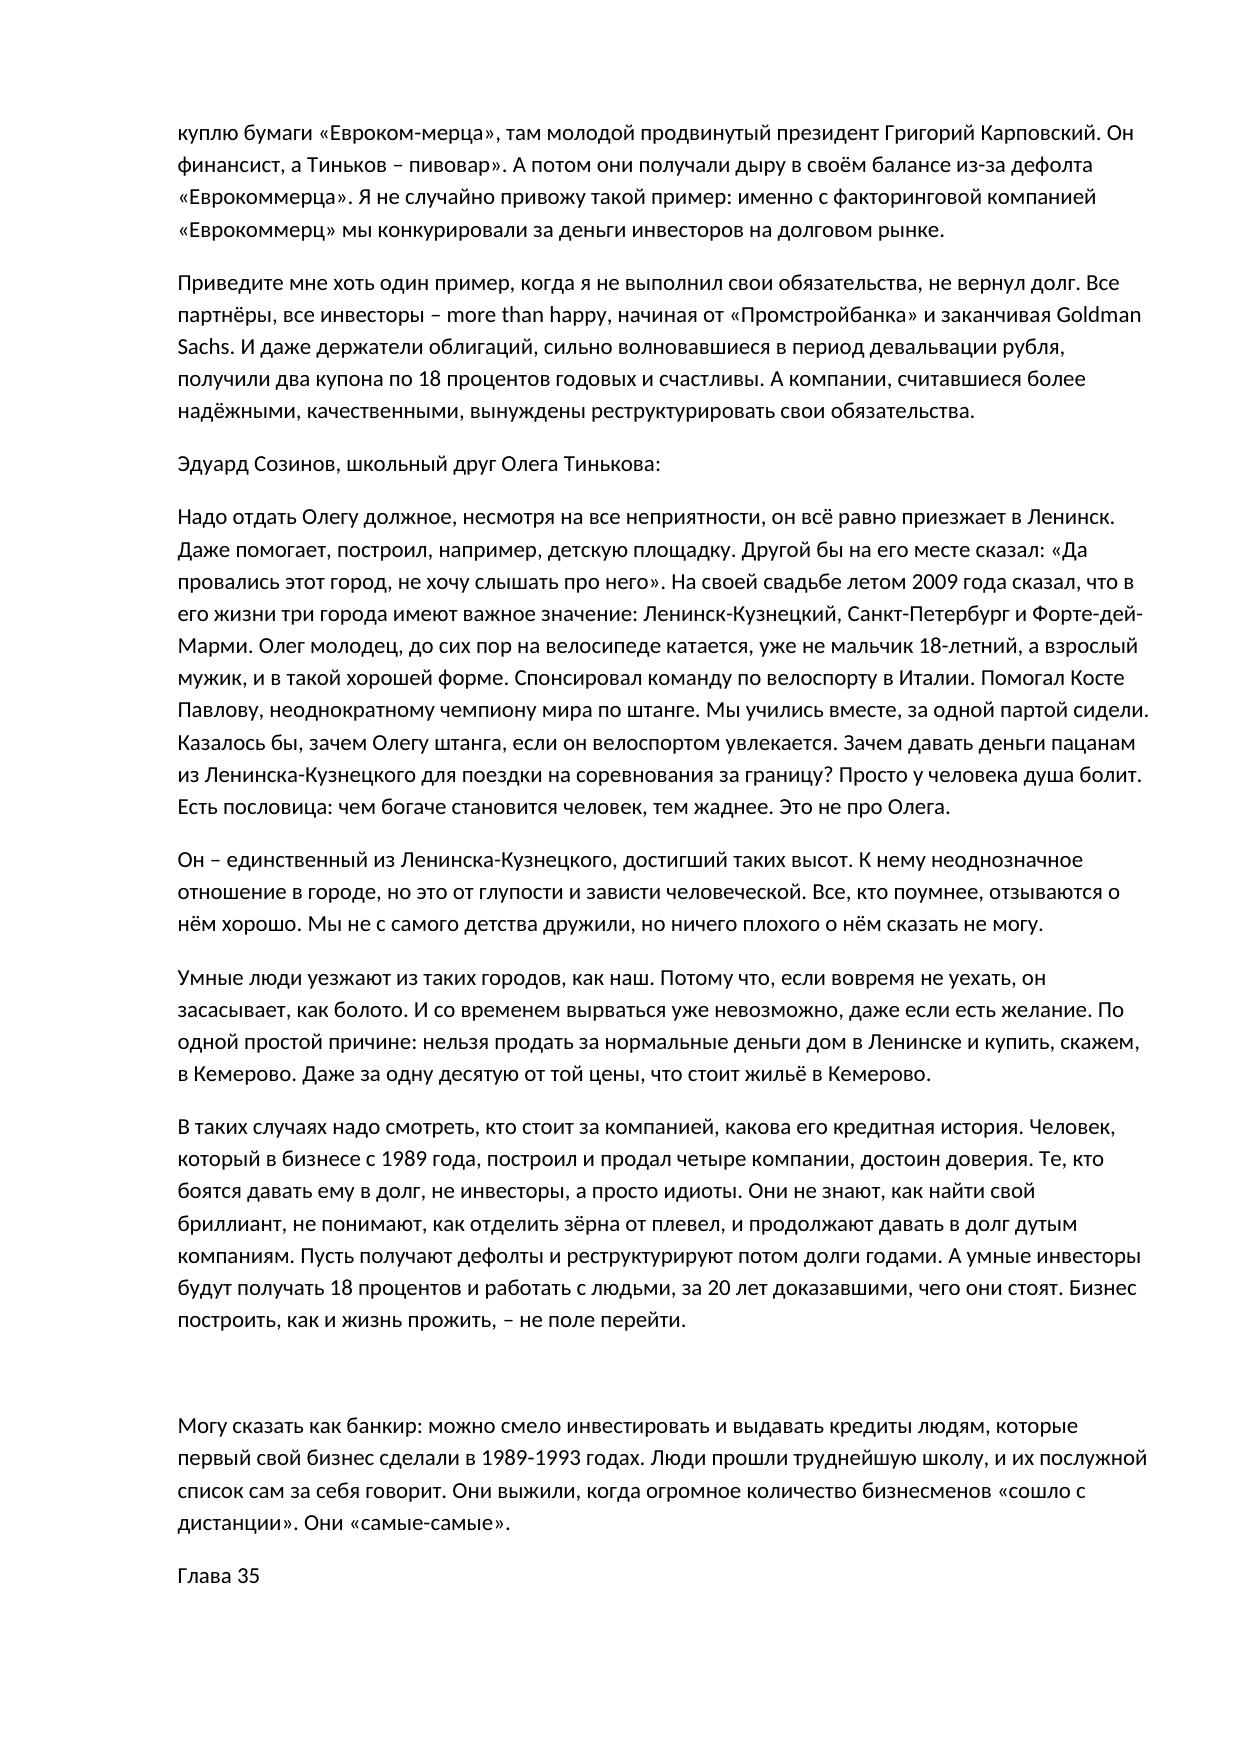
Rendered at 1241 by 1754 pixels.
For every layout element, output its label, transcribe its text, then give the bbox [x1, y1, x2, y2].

text Глава 35 [177, 1561, 1152, 1589]
text Эдуард Созинов, школьный друг Олега Тинькова: [177, 449, 1152, 477]
text Умные люди уезжают из таких городов, как наш. Потому что, если вовремя не уехать, он засасывает, как болото. И со временем вырваться уже невозможно, даже если есть желание. По одной простой причине: нельзя продать за нормальные деньги дом в Ленинске и купить, скажем, в Кемерово. Даже за одну десятую от той цены, что стоит жильё в Кемерово. [177, 963, 1152, 1087]
text В таких случаях надо смотреть, кто стоит за компанией, какова его кредитная история. Человек, который в бизнесе с 1989 года, построил и продал четыре компании, достоин доверия. Те, кто боятся давать ему в долг, не инвесторы, а просто идиоты. Они не знают, как найти свой бриллиант, не понимают, как отделить зёрна от плевел, и продолжают давать в долг дутым компаниям. Пусть получают дефолты и реструктурируют потом долги годами. А умные инвесторы будут получать 18 процентов и работать с людьми, за 20 лет доказавшими, чего они стоят. Бизнес построить, как и жизнь прожить, – не поле перейти. [177, 1112, 1152, 1333]
text Он – единственный из Ленинска-Кузнецкого, достигший таких высот. К нему неоднозначное отношение в городе, но это от глупости и зависти человеческой. Все, кто поумнее, отзываются о нём хорошо. Мы не с самого детства дружили, но ничего плохого о нём сказать не могу. [177, 845, 1152, 938]
text Приведите мне хоть один пример, когда я не выполнил свои обязательства, не вернул долг. Все партнёры, все инвесторы – more than happy, начиная от «Промстройбанка» и заканчивая Goldman Sachs. И даже держатели облигаций, сильно волновавшиеся в период девальвации рубля, получили два купона по 18 процентов годовых и счастливы. А компании, считавшиеся более надёжными, качественными, вынуждены реструктурировать свои обязательства. [177, 268, 1152, 424]
text Могу сказать как банкир: можно смело инвестировать и выдавать кредиты людям, которые первый свой бизнес сделали в 1989-1993 годах. Люди прошли труднейшую школу, и их послужной список сам за себя говорит. Они выжили, когда огромное количество бизнесменов «сошло с дистанции». Они «самые-самые». [177, 1411, 1152, 1536]
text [177, 118, 1152, 243]
text Надо отдать Олегу должное, несмотря на все неприятности, он всё равно приезжает в Ленинск. Даже помогает, построил, например, детскую площадку. Другой бы на его месте сказал: «Да провались этот город, не хочу слышать про него». На своей свадьбе летом 2009 года сказал, что в его жизни три города имеют важное значение: Ленинск-Кузнецкий, Санкт-Петербург и Форте-дей-Марми. Олег молодец, до сих пор на велосипеде катается, уже не мальчик 18-летний, а взрослый мужик, и в такой хорошей форме. Спонсировал команду по велоспорту в Италии. Помогал Косте Павлову, неоднократному чемпиону мира по штанге. Мы учились вместе, за одной партой сидели. Казалось бы, зачем Олегу штанга, если он велоспортом увлекается. Зачем давать деньги пацанам из Ленинска-Кузнецкого для поездки на соревнования за границу? Просто у человека душа болит. Есть пословица: чем богаче становится человек, тем жаднее. Это не про Олега. [177, 502, 1152, 820]
